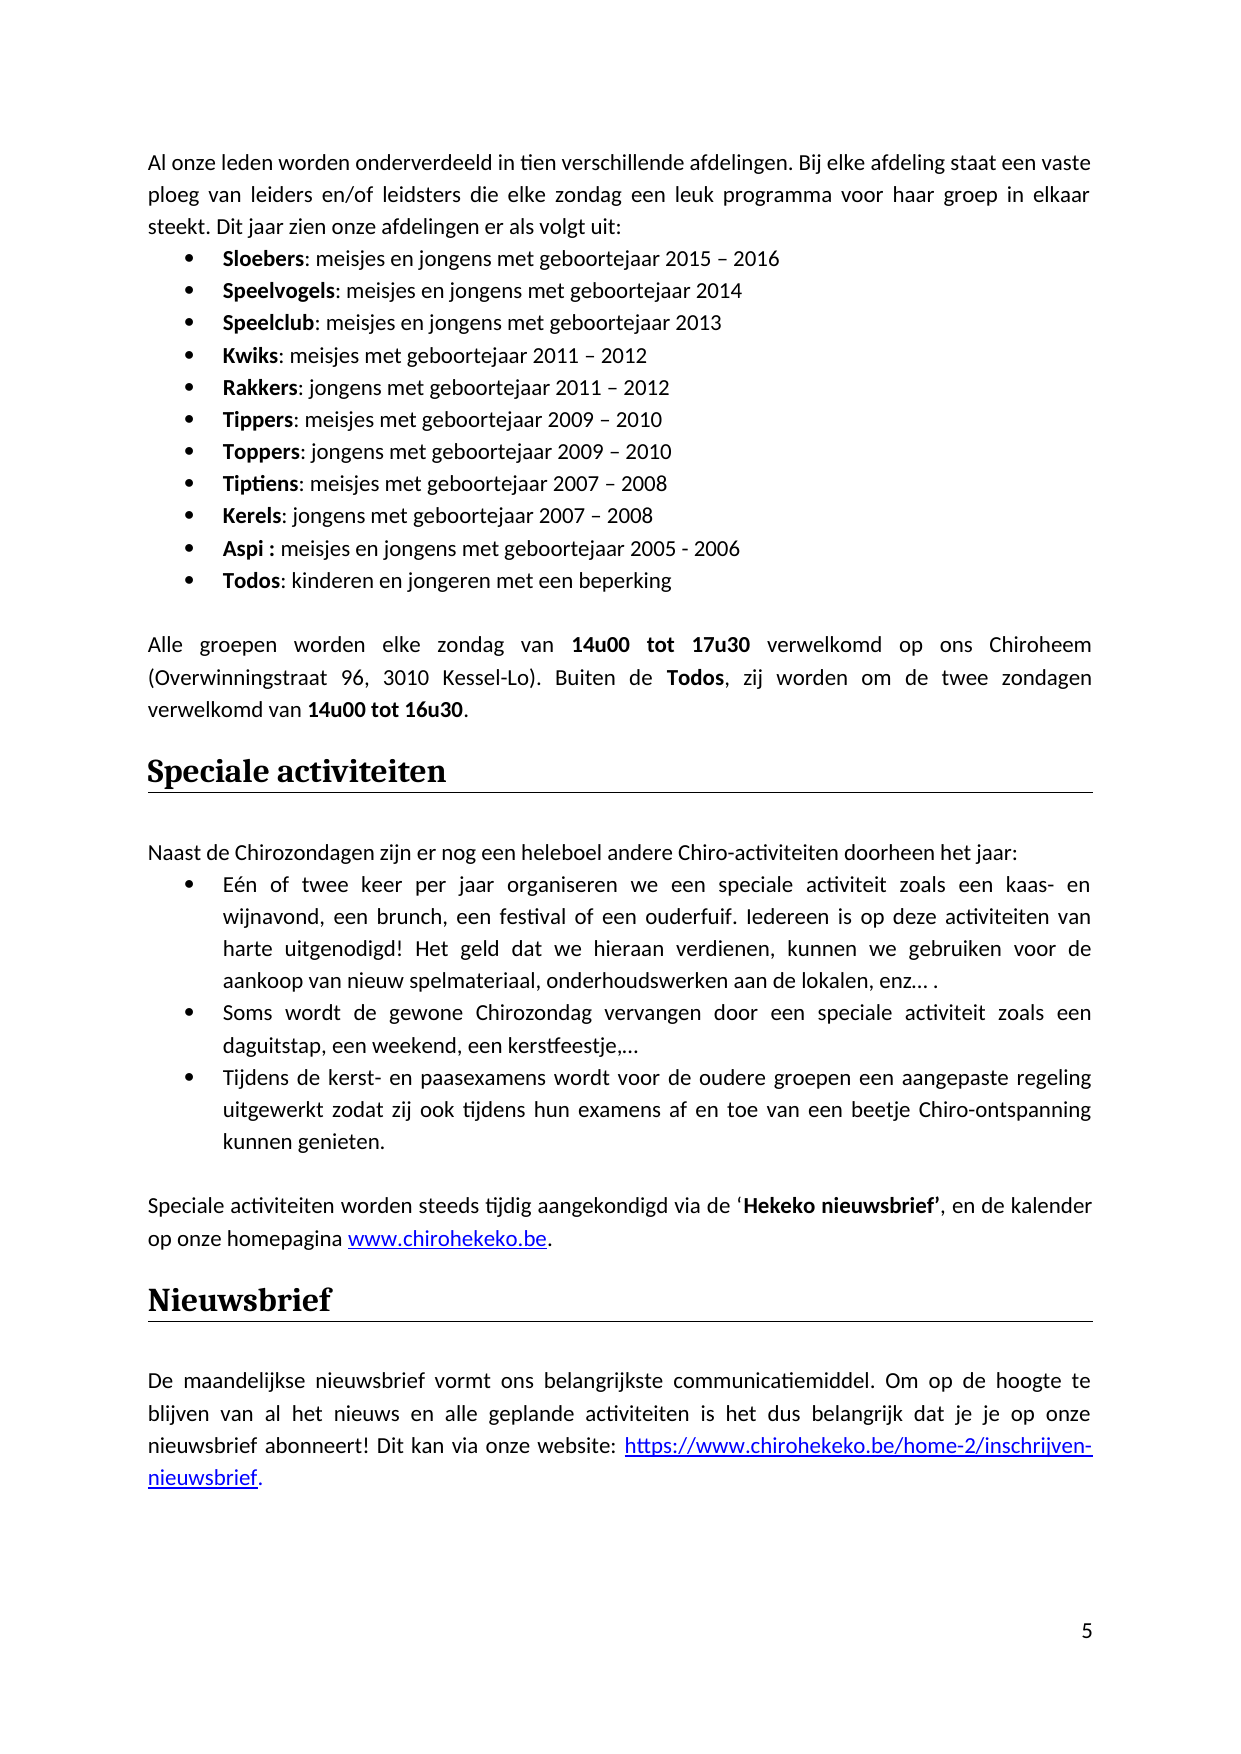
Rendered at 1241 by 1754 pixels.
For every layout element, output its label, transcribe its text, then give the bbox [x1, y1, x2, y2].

subtitle Speciale activiteiten [148, 752, 1093, 792]
list Speelclub: meisjes en jongens met geboortejaar 2013 [185, 308, 1093, 337]
list Sloebers: meisjes en jongens met geboortejaar 2015 – 2016 [185, 244, 1093, 272]
list Tiptiens: meisjes met geboortejaar 2007 – 2008 [185, 469, 1093, 497]
list Speelvogels: meisjes en jongens met geboortejaar 2014 [185, 276, 1093, 304]
subtitle Nieuwsbrief [148, 1281, 1093, 1321]
text Naast de Chirozondagen zijn er nog een heleboel andere Chiro-activiteiten doorheen het jaar: [148, 838, 1093, 866]
list Eén of twee keer per jaar organiseren we een speciale activiteit zoals een kaas- en wijnavond, een brunch, een festival of een ouderfuif. Iedereen is op deze activiteiten van harte uitgenodigd! Het geld dat we hieraan verdienen, kunnen we gebruiken voor de aankoop van nieuw spelmateriaal, onderhoudswerken aan de lokalen, enz… . [185, 870, 1093, 994]
text Al onze leden worden onderverdeeld in tien verschillende afdelingen. Bij elke afdeling staat een vaste ploeg van leiders en/of leidsters die elke zondag een leuk programma voor haar groep in elkaar steekt. Dit jaar zien onze afdelingen er als volgt uit: [148, 148, 1093, 240]
list Kwiks: meisjes met geboortejaar 2011 – 2012 [185, 341, 1093, 369]
list Toppers: jongens met geboortejaar 2009 – 2010 [185, 437, 1093, 465]
list Aspi : meisjes en jongens met geboortejaar 2005 - 2006 [185, 534, 1093, 562]
list Rakkers: jongens met geboortejaar 2011 – 2012 [185, 373, 1093, 401]
list Kerels: jongens met geboortejaar 2007 – 2008 [185, 502, 1093, 530]
text De maandelijkse nieuwsbrief vormt ons belangrijkste communicatiemiddel. Om op de hoogte te blijven van al het nieuws en alle geplande activiteiten is het dus belangrijk dat je je op onze nieuwsbrief abonneert! Dit kan via onze website: https://www.chirohekeko.be/home-2/inschrijven-nieuwsbrief. [148, 1367, 1093, 1491]
list Soms wordt de gewone Chirozondag vervangen door een speciale activiteit zoals een daguitstap, een weekend, een kerstfeestje,… [185, 998, 1093, 1059]
list Tippers: meisjes met geboortejaar 2009 – 2010 [185, 405, 1093, 433]
list Tijdens de kerst- en paasexamens wordt voor de oudere groepen een aangepaste regeling uitgewerkt zodat zij ook tijdens hun examens af en toe van een beetje Chiro-ontspanning kunnen genieten. [185, 1063, 1093, 1155]
text Speciale activiteiten worden steeds tijdig aangekondigd via de ‘Hekeko nieuwsbrief’, en de kalender op onze homepagina www.chirohekeko.be. [148, 1192, 1093, 1252]
text Alle groepen worden elke zondag van 14u00 tot 17u30 verwelkomd op ons Chiroheem (Overwinningstraat 96, 3010 Kessel-Lo). Buiten de Todos, zij worden om de twee zondagen verwelkomd van 14u00 tot 16u30. [148, 630, 1093, 723]
list Todos: kinderen en jongeren met een beperking [185, 566, 1093, 594]
